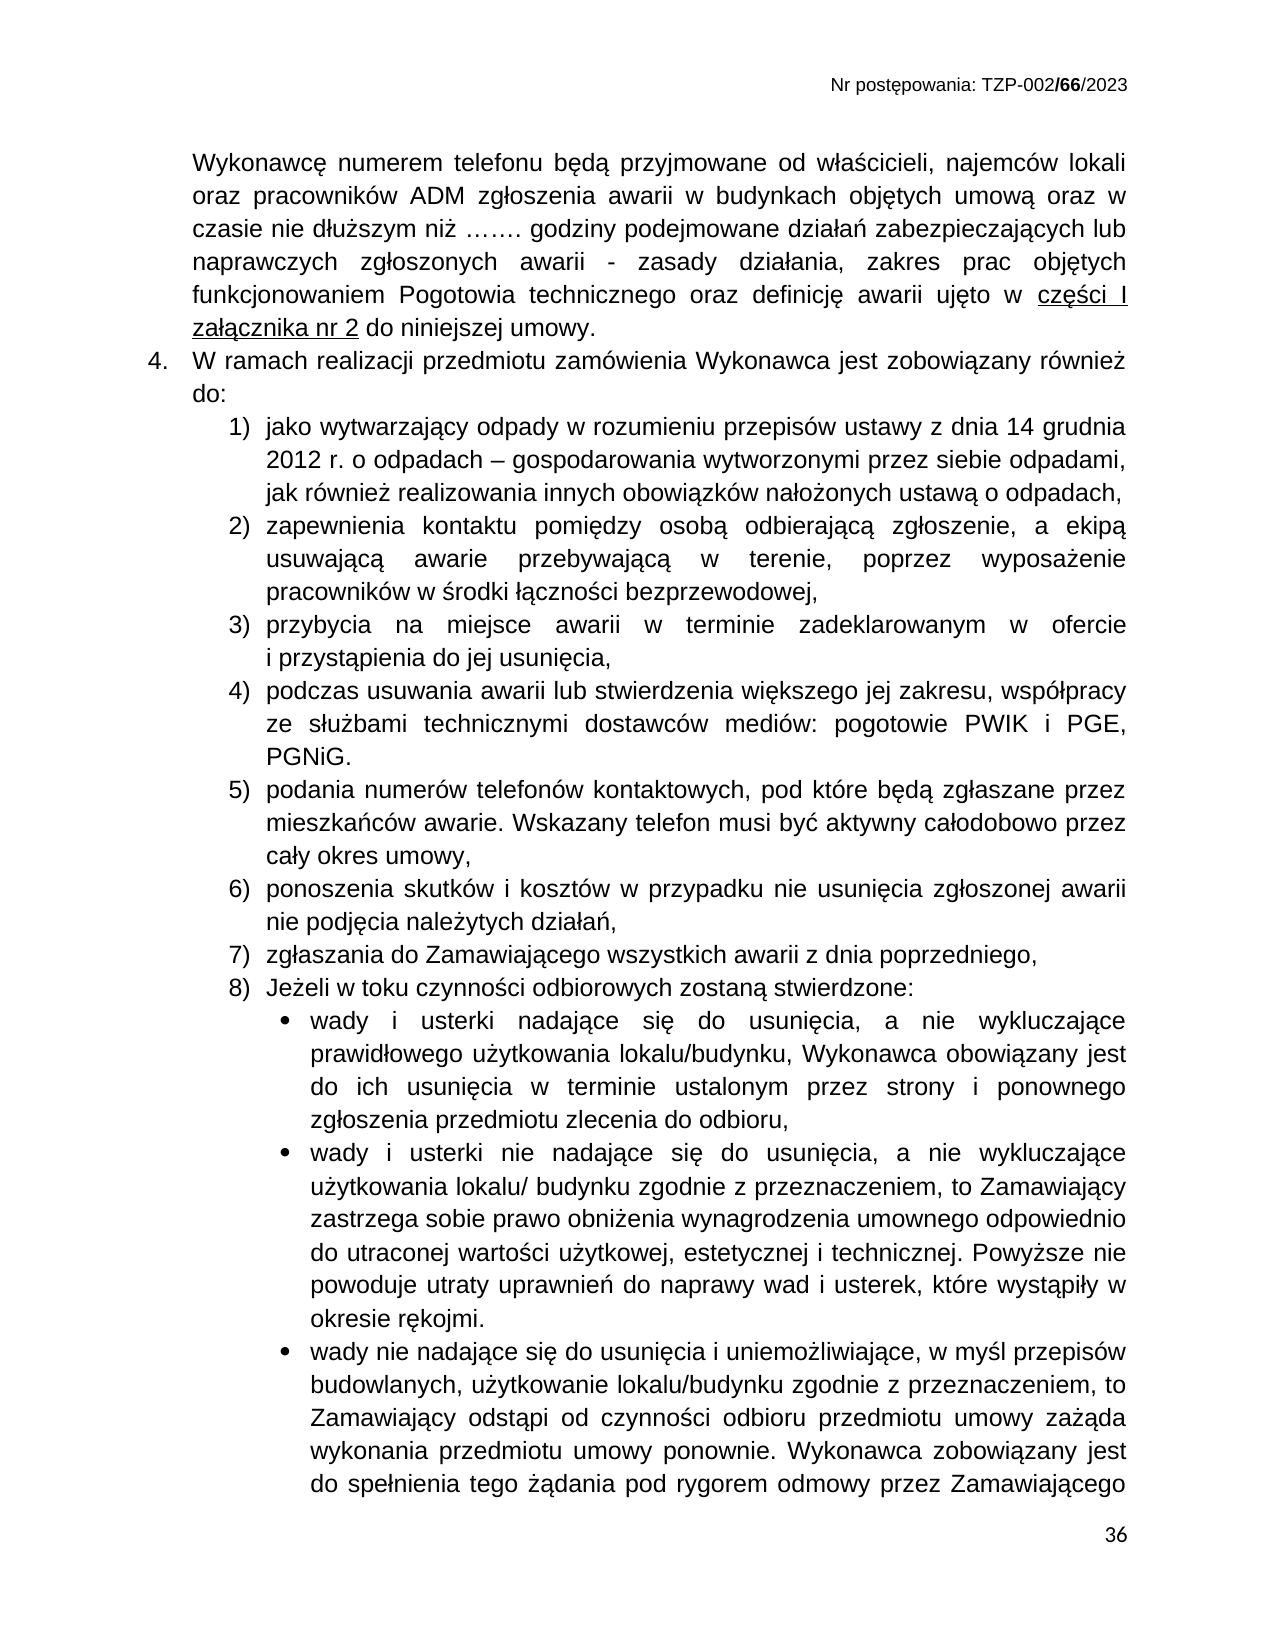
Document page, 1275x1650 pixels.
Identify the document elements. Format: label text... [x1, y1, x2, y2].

list jako wytwarzający odpady w rozumieniu przepisów ustawy z dnia 14 grudnia 2012 r. o odpadach – gospodarowania wytworzonymi przez siebie odpadami, jak również realizowania innych obowiązków nałożonych ustawą o odpadach, [228, 412, 1127, 507]
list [148, 148, 1127, 341]
list zgłaszania do Zamawiającego wszystkich awarii z dnia poprzedniego, [228, 940, 1127, 969]
list ponoszenia skutków i kosztów w przypadku nie usunięcia zgłoszonej awarii nie podjęcia należytych działań, [228, 874, 1127, 936]
list wady i usterki nie nadające się do usunięcia, a nie wykluczające użytkowania lokalu/ budynku zgodnie z przeznaczeniem, to Zamawiający zastrzega sobie prawo obniżenia wynagrodzenia umownego odpowiednio do utraconej wartości użytkowej, estetycznej i technicznej. Powyższe nie powoduje utraty uprawnień do naprawy wad i usterek, które wystąpiły w okresie rękojmi. [281, 1138, 1127, 1332]
list przybycia na miejsce awarii w terminie zadeklarowanym w ofercie i przystąpienia do jej usunięcia, [228, 610, 1127, 672]
list podczas usuwania awarii lub stwierdzenia większego jej zakresu, współpracy ze służbami technicznymi dostawców mediów: pogotowie PWIK i PGE, PGNiG. [228, 676, 1127, 771]
list wady i usterki nadające się do usunięcia, a nie wykluczające prawidłowego użytkowania lokalu/budynku, Wykonawca obowiązany jest do ich usunięcia w terminie ustalonym przez strony i ponownego zgłoszenia przedmiotu zlecenia do odbioru, [281, 1006, 1127, 1134]
list W ramach realizacji przedmiotu zamówienia Wykonawca jest zobowiązany również do: [148, 346, 1127, 407]
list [281, 1337, 1127, 1497]
list podania numerów telefonów kontaktowych, pod które będą zgłaszane przez mieszkańców awarie. Wskazany telefon musi być aktywny całodobowo przez cały okres umowy, [228, 775, 1127, 870]
list zapewnienia kontaktu pomiędzy osobą odbierającą zgłoszenie, a ekipą usuwającą awarie przebywającą w terenie, poprzez wyposażenie pracowników w środki łączności bezprzewodowej, [228, 511, 1127, 606]
list Jeżeli w toku czynności odbiorowych zostaną stwierdzone: [228, 973, 1127, 1002]
